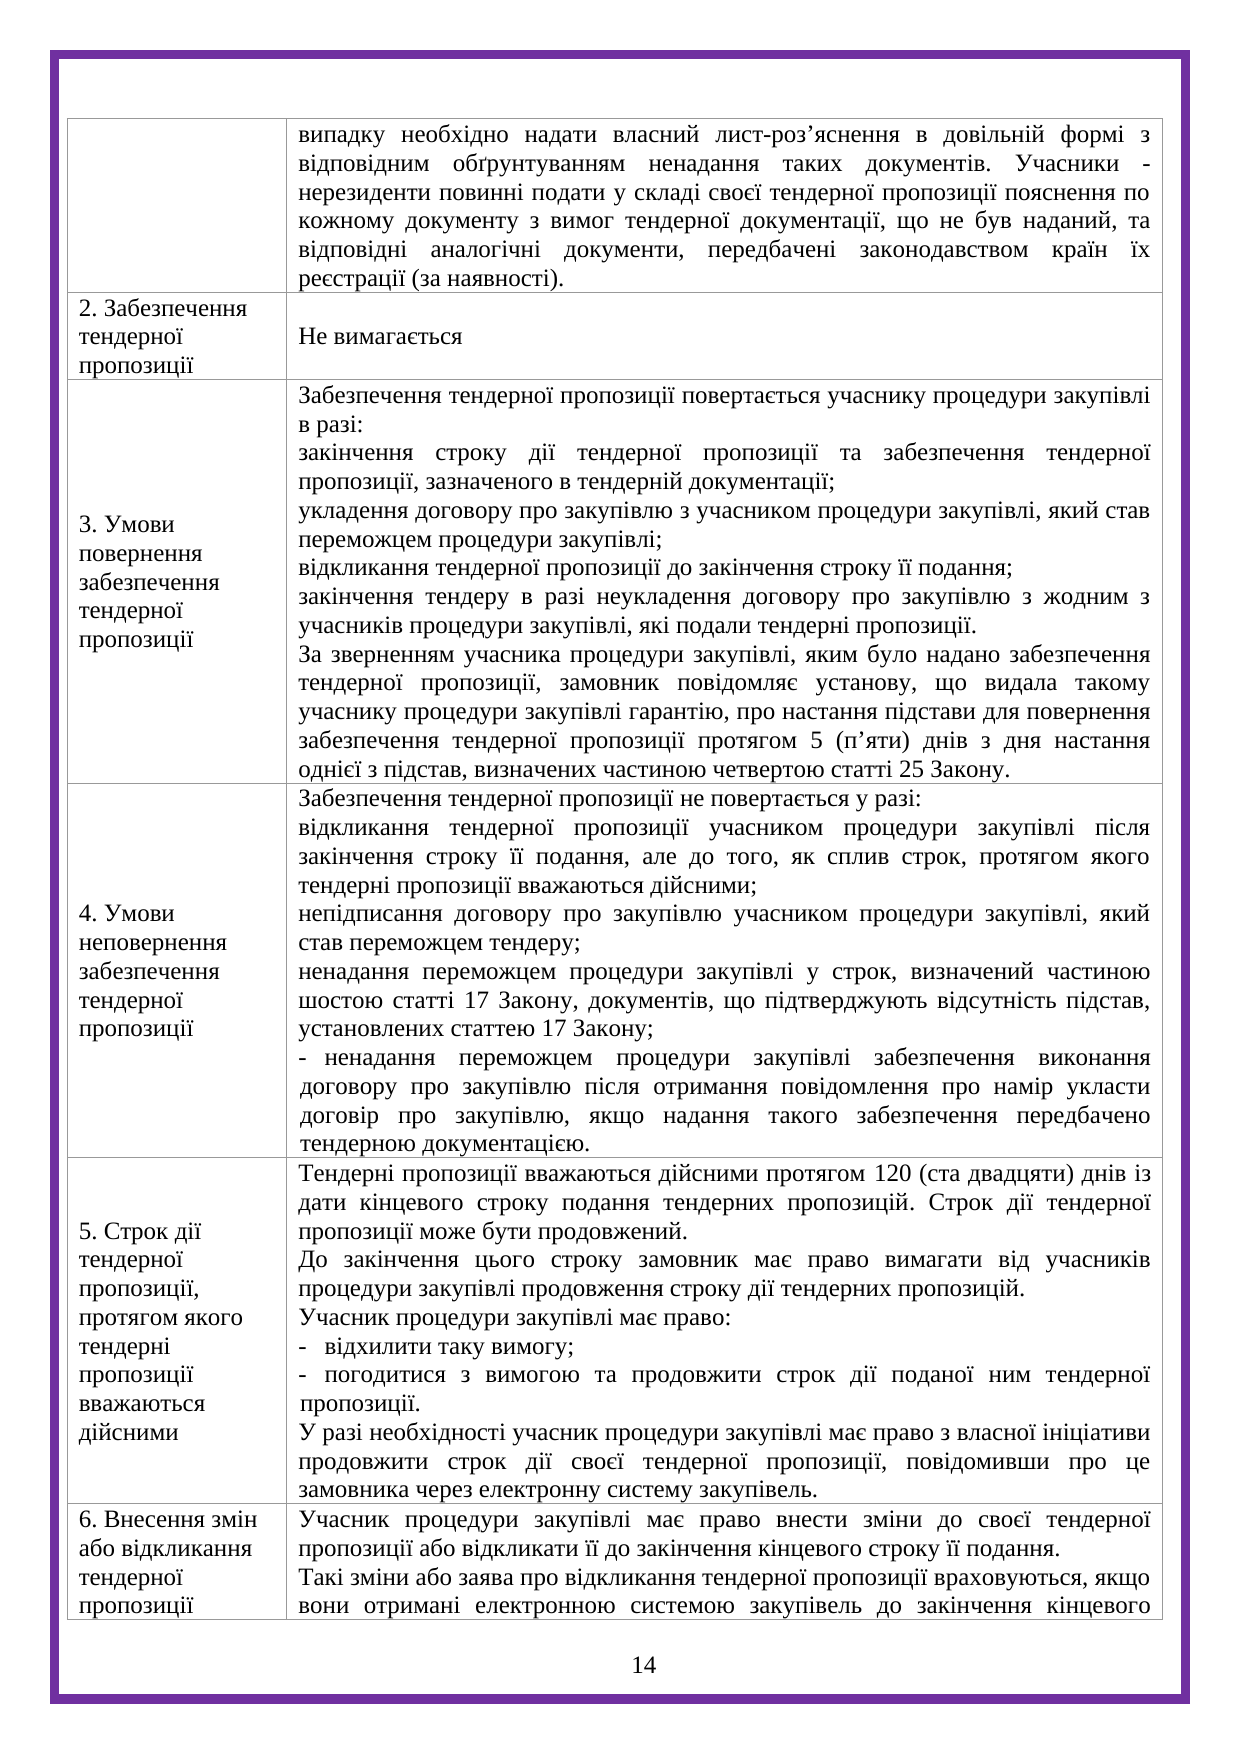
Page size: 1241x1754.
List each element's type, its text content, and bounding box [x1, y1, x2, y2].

table_cell 3. Умови повернення забезпечення тендерної пропозиції [68, 380, 286, 782]
table_cell Забезпечення тендерної пропозиції не повертається у разі: відкликання тендерної пропозиції учасником процедури закупівлі після закінчення строку її подання, але до того, як сплив строк, протягом якого тендерні пропозиції вважаються дійсними; непідписання договору про закупівлю учасником процедури закупівлі, який став переможцем тендеру; ненадання переможцем процедури закупівлі у строк, визначений частиною шостою статті 17 Закону, документів, що підтверджують відсутність підстав, установлених статтею 17 Закону; ненадання переможцем процедури закупівлі забезпечення виконання договору про закупівлю після отримання повідомлення про намір укласти договір про закупівлю, якщо надання такого забезпечення передбачено тендерною документацією. [287, 784, 1162, 1157]
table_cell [68, 1504, 286, 1619]
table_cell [287, 1504, 1162, 1619]
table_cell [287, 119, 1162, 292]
table_cell Тендерні пропозиції вважаються дійсними протягом 120 (ста двадцяти) днів із дати кінцевого строку подання тендерних пропозицій. Строк дії тендерної пропозиції може бути продовжений. До закінчення цього строку замовник має право вимагати від учасників процедури закупівлі продовження строку дії тендерних пропозицій. Учасник процедури закупівлі має право: відхилити таку вимогу; погодитися з вимогою та продовжити строк дії поданої ним тендерної пропозиції. У разі необхідності учасник процедури закупівлі має право з власної ініціативи продовжити строк дії своєї тендерної пропозиції, повідомивши про це замовника через електронну систему закупівель. [287, 1158, 1162, 1503]
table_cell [68, 119, 286, 292]
table_cell 4. Умови неповернення забезпечення тендерної пропозиції [68, 784, 286, 1157]
table_cell Забезпечення тендерної пропозиції повертається учаснику процедури закупівлі в разі: закінчення строку дії тендерної пропозиції та забезпечення тендерної пропозиції, зазначеного в тендерній документації; укладення договору про закупівлю з учасником процедури закупівлі, який став переможцем процедури закупівлі; відкликання тендерної пропозиції до закінчення строку її подання; закінчення тендеру в разі неукладення договору про закупівлю з жодним з учасників процедури закупівлі, які подали тендерні пропозиції. За зверненням учасника процедури закупівлі, яким було надано забезпечення тендерної пропозиції, замовник повідомляє установу, що видала такому учаснику процедури закупівлі гарантію, про настання підстави для повернення забезпечення тендерної пропозиції протягом 5 (п’яти) днів з дня настання однієї з підстав, визначених частиною четвертою статті 25 Закону. [287, 380, 1162, 782]
table_cell 5. Строк дії тендерної пропозиції, протягом якого тендерні пропозиції вважаються дійсними [68, 1158, 286, 1503]
table_cell 2. Забезпечення тендерної пропозиції [68, 293, 286, 379]
table_cell Не вимагається [287, 293, 1162, 379]
